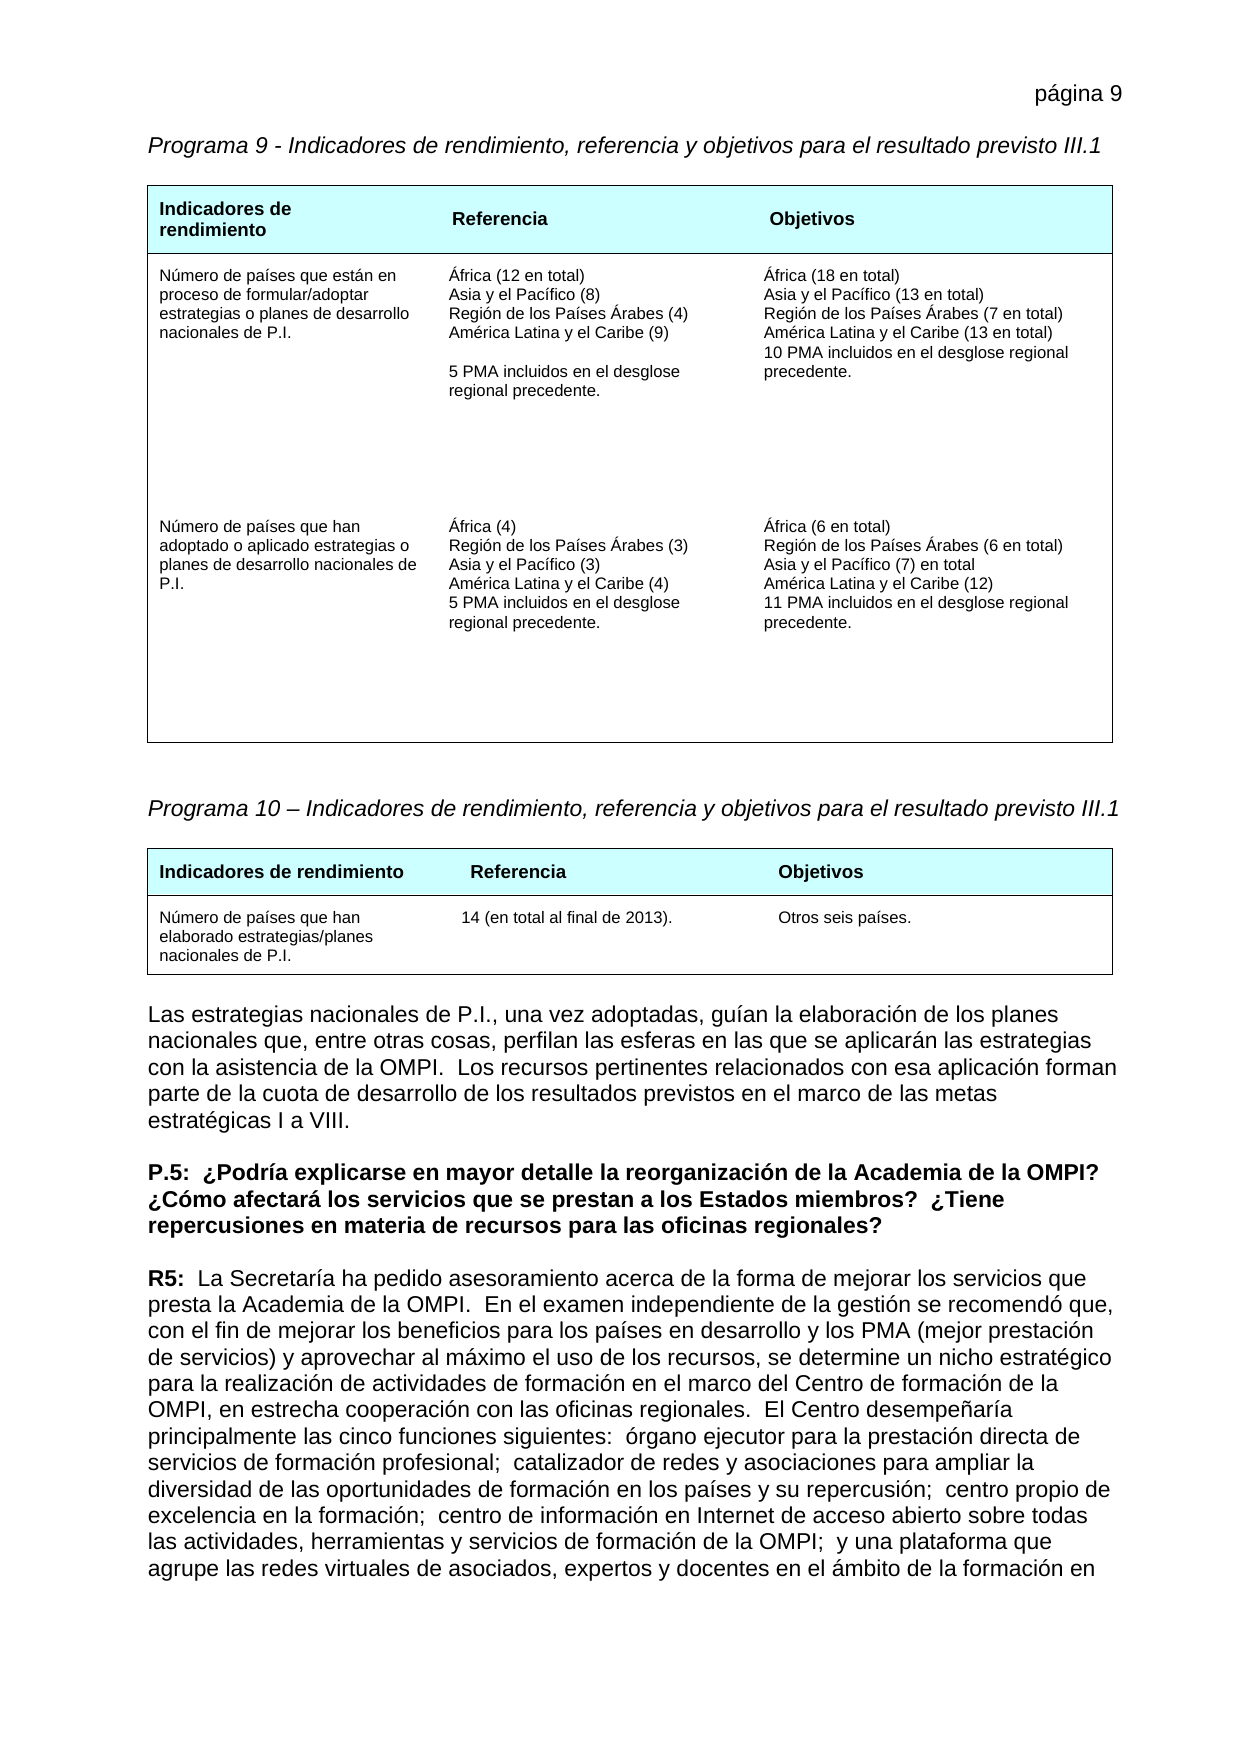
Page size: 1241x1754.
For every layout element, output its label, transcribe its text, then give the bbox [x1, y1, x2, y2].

table_header Indicadores de rendimiento [148, 186, 387, 253]
table_cell África (6 en total) Región de los Países Árabes (6 en total) Asia y el Pacífico (7) en total América Latina y el Caribe (12) 11 PMA incluidos en el desglose regional precedente. [753, 505, 1112, 742]
table_cell África (4) Región de los Países Árabes (3) Asia y el Pacífico (3) América Latina y el Caribe (4) 5 PMA incluidos en el desglose regional precedente. [437, 505, 752, 742]
table_cell Número de países que están en proceso de formular/adoptar estrategias o planes de desarrollo nacionales de P.I. [148, 254, 437, 505]
table_header [897, 186, 1112, 253]
text P.5: ¿Podría explicarse en mayor detalle la reorganización de la Academia de la OMPI? ¿Cómo afectará los servicios que se prestan a los Estados miembros? ¿Tiene repercusiones en materia de recursos para las oficinas regionales? [148, 1159, 1122, 1238]
text Las estrategias nacionales de P.I., una vez adoptadas, guían la elaboración de los planes nacionales que, entre otras cosas, perfilan las esferas en las que se aplicarán las estrategias con la asistencia de la OMPI. Los recursos pertinentes relacionados con esa aplicación forman parte de la cuota de desarrollo de los resultados previstos en el marco de las metas estratégicas I a VIII. [148, 1001, 1122, 1133]
table_header Objetivos [676, 186, 897, 253]
table_cell Número de países que han elaborado estrategias/planes nacionales de P.I. [148, 896, 450, 974]
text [148, 1265, 1122, 1581]
table_header Objetivos [767, 849, 1112, 894]
table_header Referencia [387, 186, 676, 253]
table_cell 14 (en total al final de 2013). [450, 896, 767, 974]
table_cell África (18 en total) Asia y el Pacífico (13 en total) Región de los Países Árabes (7 en total) América Latina y el Caribe (13 en total) 10 PMA incluidos en el desglose regional precedente. [753, 254, 1112, 505]
text Programa 10 – Indicadores de rendimiento, referencia y objetivos para el resultado previsto III.1 [148, 795, 1122, 822]
table_cell Número de países que han adoptado o aplicado estrategias o planes de desarrollo nacionales de P.I. [148, 505, 437, 742]
table_header Indicadores de rendimiento [148, 849, 450, 894]
table_cell África (12 en total) Asia y el Pacífico (8) Región de los Países Árabes (4) América Latina y el Caribe (9) 5 PMA incluidos en el desglose regional precedente. [437, 254, 752, 505]
table_cell Otros seis países. [767, 896, 1112, 974]
text Programa 9 - Indicadores de rendimiento, referencia y objetivos para el resultado previsto III.1 [148, 132, 1122, 158]
table_header Referencia [450, 849, 767, 894]
